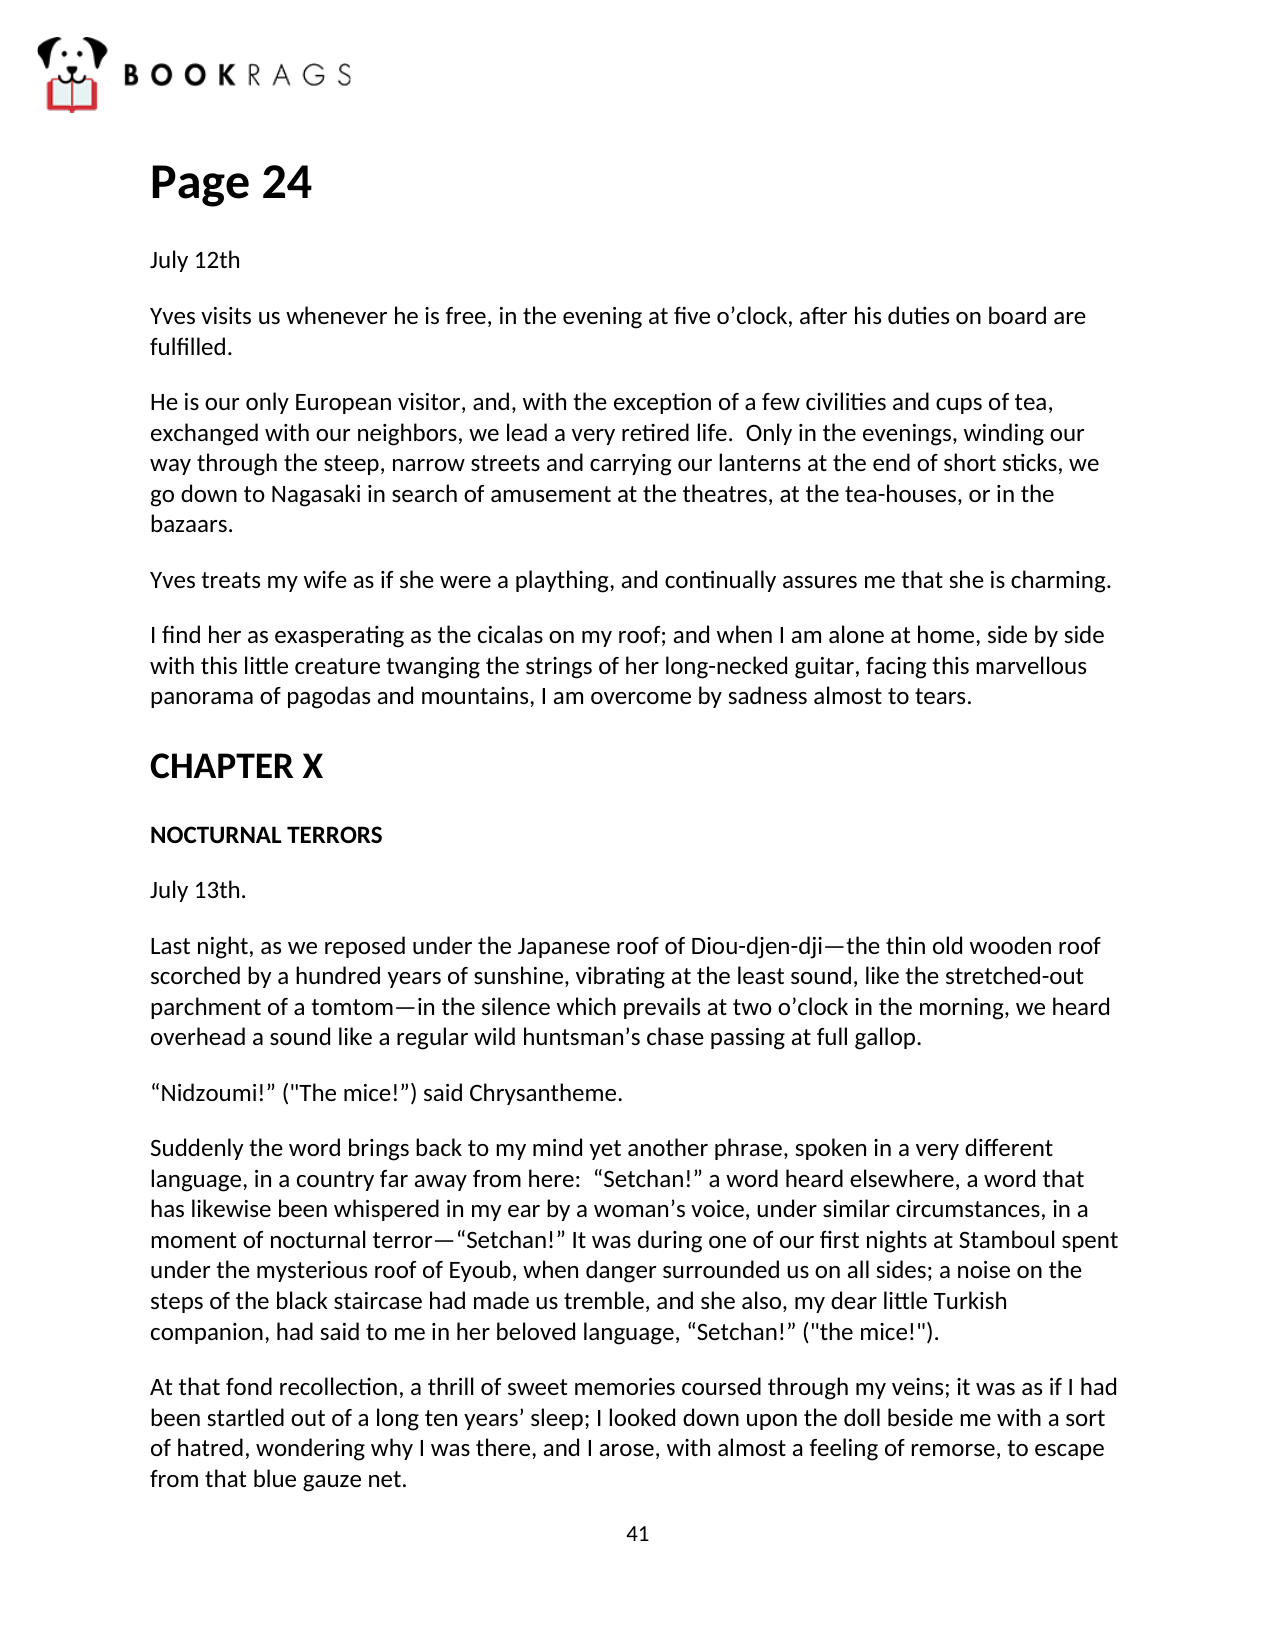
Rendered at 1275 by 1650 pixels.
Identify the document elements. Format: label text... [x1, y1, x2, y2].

text Last night, as we reposed under the Japanese roof of Diou-djen-dji—­the thin old wooden roof scorched by a hundred years of sunshine, vibrating at the least sound, like the stretched-out parchment of a tomtom—­in the silence which prevails at two o’clock in the morning, we heard overhead a sound like a regular wild huntsman’s chase passing at full gallop. [150, 930, 1125, 1052]
text July 12th [150, 244, 1125, 275]
text NOCTURNAL TERRORS [150, 819, 1125, 849]
picture [37, 37, 351, 113]
text I find her as exasperating as the cicalas on my roof; and when I am alone at home, side by side with this little creature twanging the strings of her long-necked guitar, facing this marvellous panorama of pagodas and mountains, I am overcome by sadness almost to tears. [150, 619, 1125, 711]
text Page 24 [150, 150, 1125, 211]
text Yves visits us whenever he is free, in the evening at five o’clock, after his duties on board are fulfilled. [150, 300, 1125, 361]
text July 13th. [150, 874, 1125, 905]
text Yves treats my wife as if she were a plaything, and continually assures me that she is charming. [150, 564, 1125, 594]
text He is our only European visitor, and, with the exception of a few civilities and cups of tea, exchanged with our neighbors, we lead a very retired life. Only in the evenings, winding our way through the steep, narrow streets and carrying our lanterns at the end of short sticks, we go down to Nagasaki in search of amusement at the theatres, at the tea-houses, or in the bazaars. [150, 386, 1125, 539]
text At that fond recollection, a thrill of sweet memories coursed through my veins; it was as if I had been startled out of a long ten years’ sleep; I looked down upon the doll beside me with a sort of hatred, wondering why I was there, and I arose, with almost a feeling of remorse, to escape from that blue gauze net. [150, 1371, 1125, 1493]
text CHAPTER X [150, 742, 1125, 788]
text Suddenly the word brings back to my mind yet another phrase, spoken in a very different language, in a country far away from here: “Setchan!” a word heard elsewhere, a word that has likewise been whispered in my ear by a woman’s voice, under similar circumstances, in a moment of nocturnal terror—­“Setchan!” It was during one of our first nights at Stamboul spent under the mysterious roof of Eyoub, when danger surrounded us on all sides; a noise on the steps of the black staircase had made us tremble, and she also, my dear little Turkish companion, had said to me in her beloved language, “Setchan!” ("the mice!"). [150, 1133, 1125, 1346]
text “Nidzoumi!” ("The mice!”) said Chrysantheme. [150, 1077, 1125, 1108]
